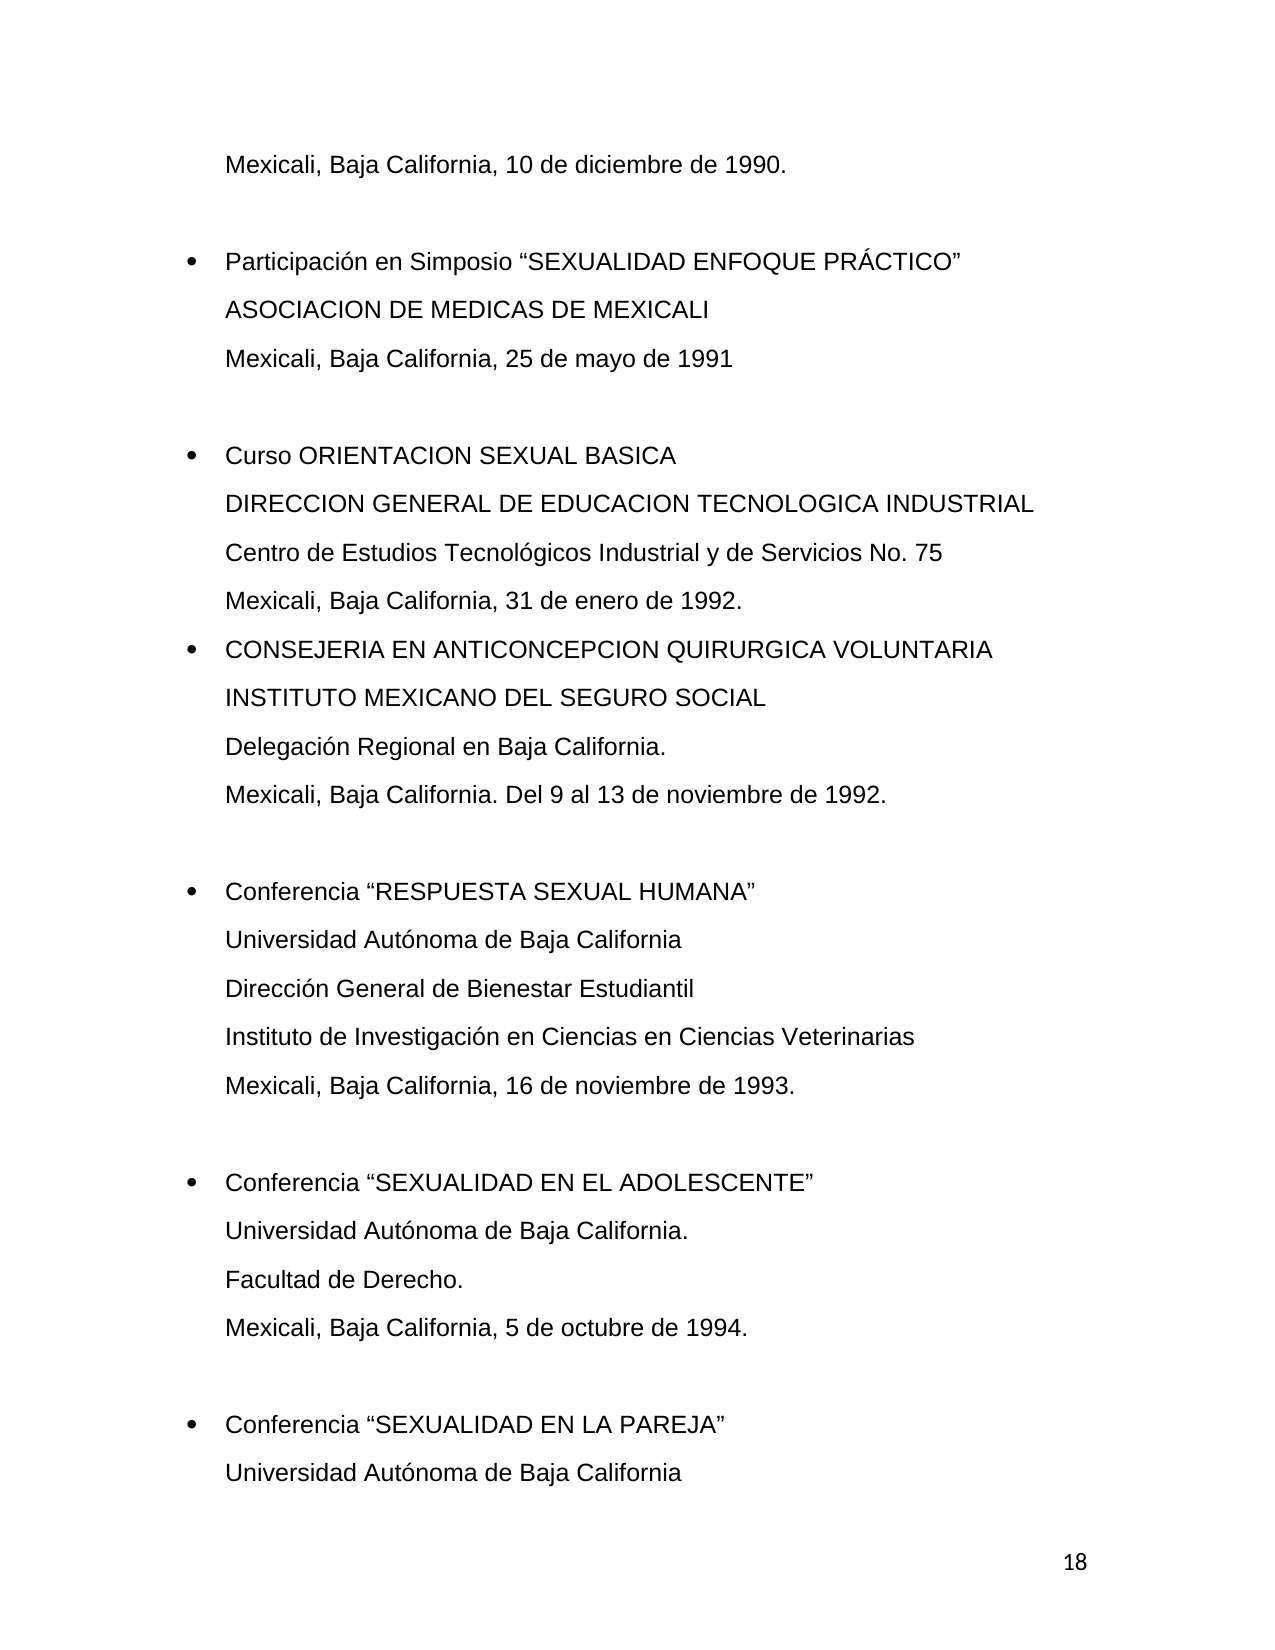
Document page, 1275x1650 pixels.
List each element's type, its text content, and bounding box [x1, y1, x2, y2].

list Curso ORIENTACION SEXUAL BASICA [187, 441, 1087, 469]
text Facultad de Derecho. [225, 1264, 1087, 1293]
list Conferencia “SEXUALIDAD EN EL ADOLESCENTE” [187, 1168, 1087, 1196]
text Mexicali, Baja California, 10 de diciembre de 1990. [225, 150, 1087, 179]
text Dirección General de Bienestar Estudiantil [225, 974, 1087, 1003]
text Centro de Estudios Tecnológicos Industrial y de Servicios No. 75 [225, 538, 1087, 566]
text Universidad Autónoma de Baja California. [225, 1216, 1087, 1245]
text DIRECCION GENERAL DE EDUCACION TECNOLOGICA INDUSTRIAL [225, 489, 1087, 518]
text Universidad Autónoma de Baja California [225, 1458, 1087, 1487]
text Mexicali, Baja California, 31 de enero de 1992. [225, 586, 1087, 615]
text Mexicali, Baja California. Del 9 al 13 de noviembre de 1992. [225, 780, 1087, 809]
text ASOCIACION DE MEDICAS DE MEXICALI [225, 295, 1087, 324]
text INSTITUTO MEXICANO DEL SEGURO SOCIAL [225, 683, 1087, 712]
text Mexicali, Baja California, 16 de noviembre de 1993. [225, 1071, 1087, 1099]
text Delegación Regional en Baja California. [225, 732, 1087, 760]
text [225, 344, 1087, 373]
list CONSEJERIA EN ANTICONCEPCION QUIRURGICA VOLUNTARIA [187, 634, 1087, 663]
list Conferencia “SEXUALIDAD EN LA PAREJA” [187, 1410, 1087, 1439]
list Participación en Simposio “SEXUALIDAD ENFOQUE PRÁCTICO” [187, 247, 1087, 276]
text Mexicali, Baja California, 5 de octubre de 1994. [225, 1313, 1087, 1342]
text Instituto de Investigación en Ciencias en Ciencias Veterinarias [225, 1022, 1087, 1051]
text Universidad Autónoma de Baja California [225, 925, 1087, 954]
list Conferencia “RESPUESTA SEXUAL HUMANA” [187, 877, 1087, 906]
